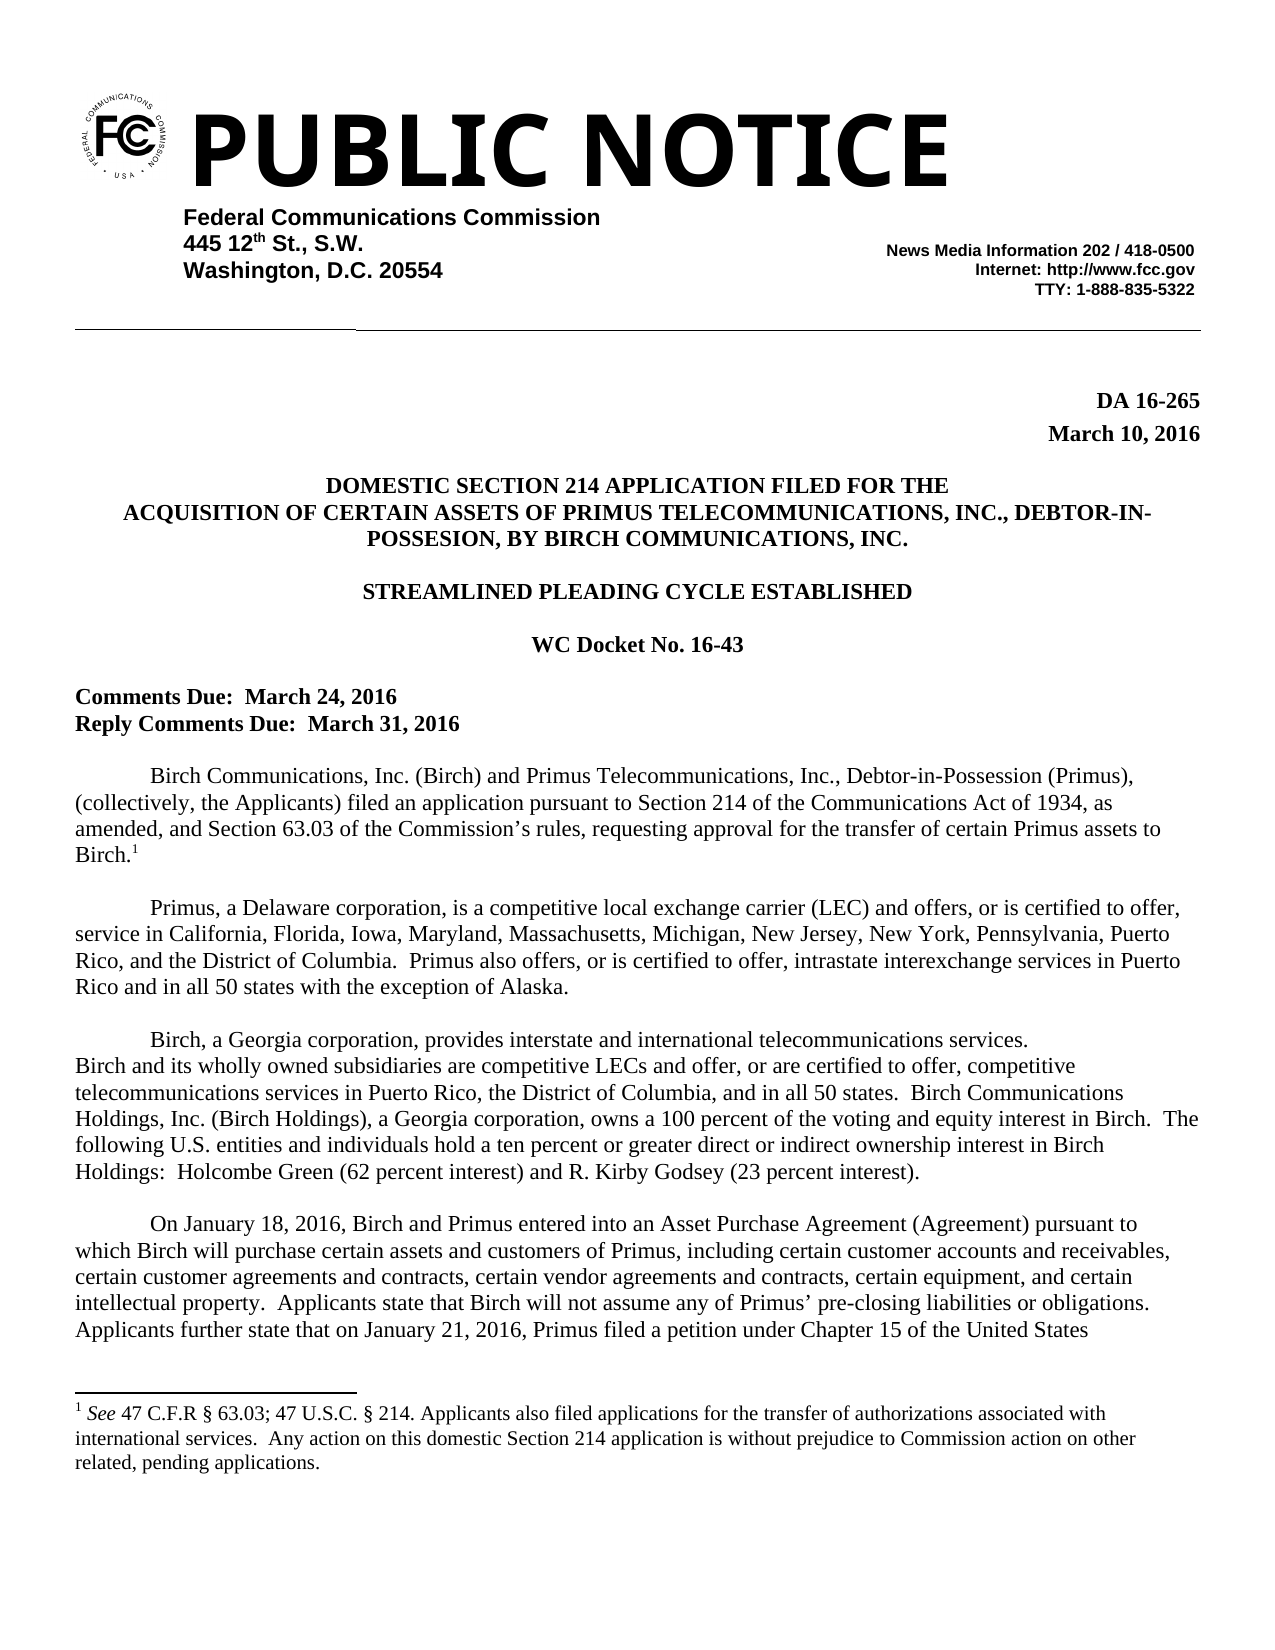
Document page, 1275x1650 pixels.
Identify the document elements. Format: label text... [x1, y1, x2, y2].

text Reply Comments Due: March 31, 2016 [75, 710, 1200, 736]
text Comments Due: March 24, 2016 [75, 683, 1200, 710]
text Birch, a Georgia corporation, provides interstate and international telecommunications services. [150, 999, 1200, 1052]
text Primus, a Delaware corporation, is a competitive local exchange carrier (LEC) and offers, or is certified to offer, service in California, Florida, Iowa, Maryland, Massachusetts, Michigan, New Jersey, New York, Pennsylvania, Puerto Rico, and the District of Columbia. Primus also offers, or is certified to offer, intrastate interexchange services in Puerto Rico and in all 50 states with the exception of Alaska. [75, 894, 1200, 999]
text Birch and its wholly owned subsidiaries are competitive LECs and offer, or are certified to offer, competitive telecommunications services in Puerto Rico, the District of Columbia, and in all 50 states. Birch Communications Holdings, Inc. (Birch Holdings), a Georgia corporation, owns a 100 percent of the voting and equity interest in Birch. The following U.S. entities and individuals hold a ten percent or greater direct or indirect ownership interest in Birch Holdings: Holcombe Green (62 percent interest) and R. Kirby Godsey (23 percent interest). [75, 1052, 1200, 1184]
text DA 16-265 [75, 387, 1200, 413]
text Birch Communications, Inc. (Birch) and Primus Telecommunications, Inc., Debtor-in-Possession (Primus), (collectively, the Applicants) filed an application pursuant to Section 214 of the Communications Act of 1934, as amended, and Section 63.03 of the Commission’s rules, requesting approval for the transfer of certain Primus assets to Birch. [75, 762, 1200, 868]
text ACQUISITION OF CERTAIN ASSETS OF PRIMUS TELECOMMUNICATIONS, INC., DEBTOR-IN-POSSESION, BY BIRCH COMMUNICATIONS, INC. [75, 499, 1200, 552]
text WC Docket No. 16-43 [75, 631, 1200, 657]
text STREAMLINED PLEADING CYCLE ESTABLISHED [75, 578, 1200, 604]
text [75, 1210, 1200, 1342]
text March 10, 2016 [75, 420, 1200, 446]
text DOMESTIC SECTION 214 APPLICATION FILED FOR THE [75, 472, 1200, 499]
